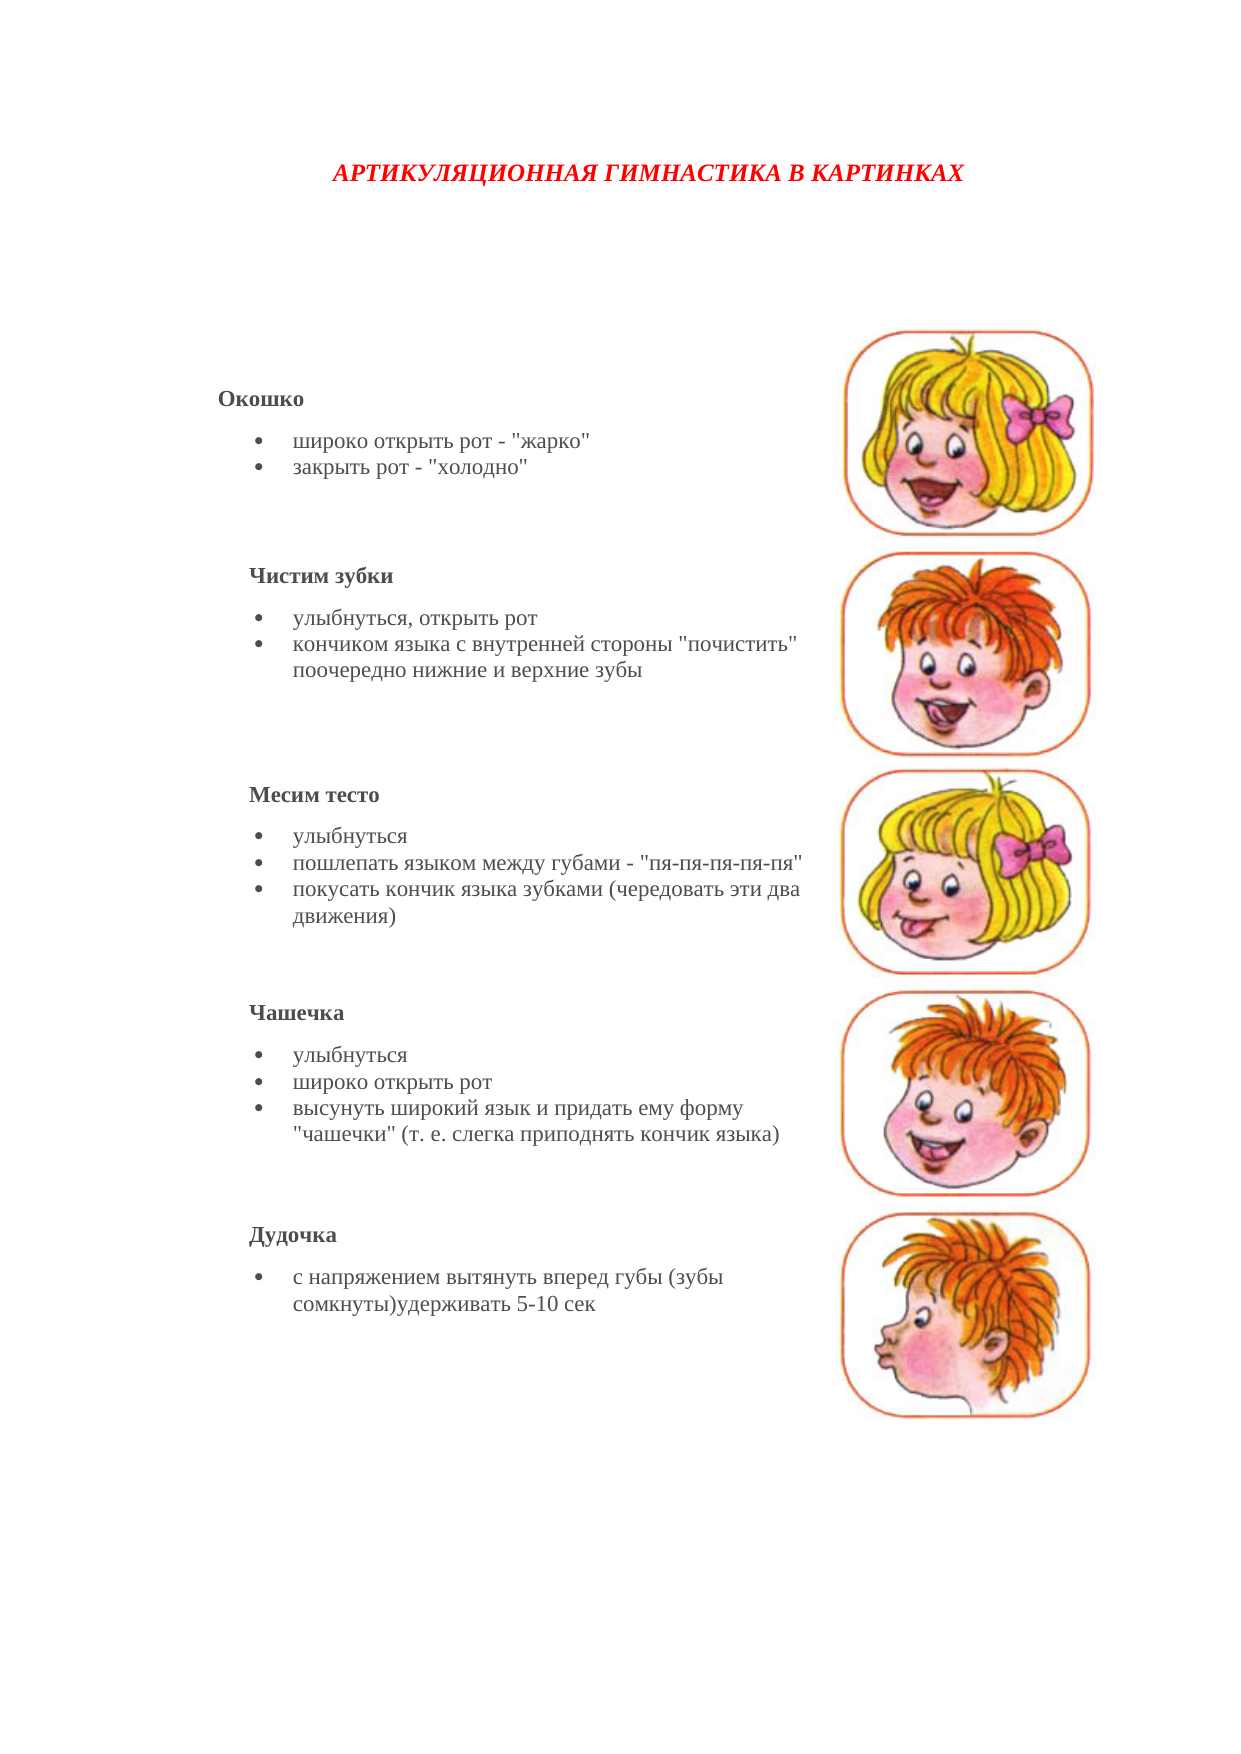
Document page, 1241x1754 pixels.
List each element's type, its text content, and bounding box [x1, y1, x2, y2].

table_header Окошко широко открыть рот - "жарко" закрыть рот - "холодно" [216, 326, 832, 545]
picture [834, 1205, 1105, 1425]
table_cell [833, 545, 1113, 763]
picture [834, 546, 1105, 762]
picture [834, 983, 1105, 1203]
picture [834, 765, 1105, 981]
table_cell Чистим зубки улыбнуться, открыть рот кончиком языка с внутренней стороны "почистить" поочередно нижние и верхние зубы [216, 545, 832, 763]
table_cell Дудочка с напряжением вытянуть вперед губы (зубы сомкнуты)удерживать 5-10 сек [216, 1204, 832, 1426]
text АРТИКУЛЯЦИОННАЯ ГИМНАСТИКА В КАРТИНКАХ [177, 158, 1120, 187]
table_cell [833, 982, 1113, 1204]
table_header [833, 326, 1113, 545]
table_cell Месим тесто улыбнуться пошлепать языком между губами - "пя-пя-пя-пя-пя" покусать кончик языка зубками (чередовать эти два движения) [216, 764, 832, 982]
table_cell [833, 764, 1113, 982]
table_cell [833, 1204, 1113, 1426]
picture [834, 327, 1105, 544]
table_cell Чашечка улыбнуться широко открыть рот высунуть широкий язык и придать ему форму "чашечки" (т. е. слегка приподнять кончик языка) [216, 982, 832, 1204]
